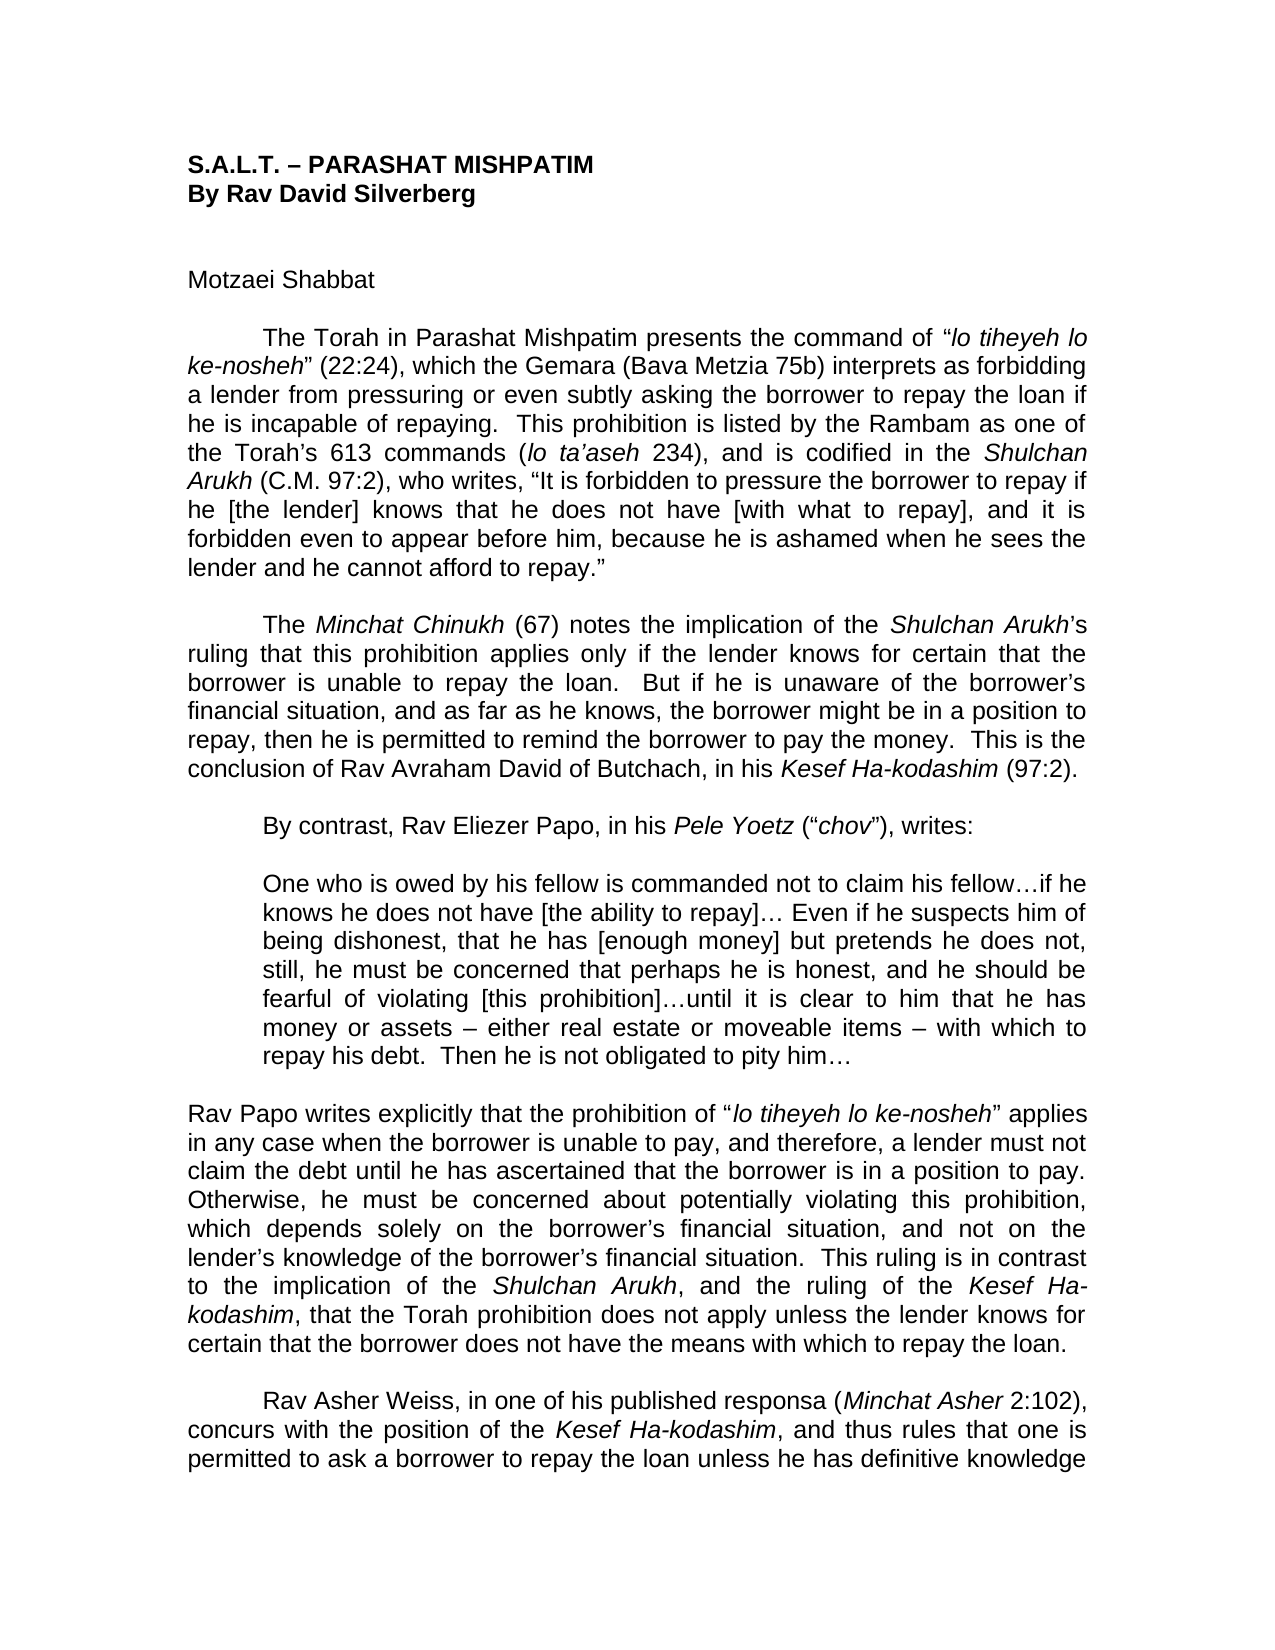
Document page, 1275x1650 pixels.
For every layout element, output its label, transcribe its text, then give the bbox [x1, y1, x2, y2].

text The Minchat Chinukh (67) notes the implication of the Shulchan Arukh’s ruling that this prohibition applies only if the lender knows for certain that the borrower is unable to repay the loan. But if he is unaware of the borrower’s financial situation, and as far as he knows, the borrower might be in a position to repay, then he is permitted to remind the borrower to pay the money. This is the conclusion of Rav Avraham David of Butchach, in his Kesef Ha-kodashim (97:2). [187, 610, 1088, 782]
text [187, 1386, 1088, 1472]
text Rav Papo writes explicitly that the prohibition of “lo tiheyeh lo ke-nosheh” applies in any case when the borrower is unable to pay, and therefore, a lender must not claim the debt until he has ascertained that the borrower is in a position to pay. Otherwise, he must be concerned about potentially violating this prohibition, which depends solely on the borrower’s financial situation, and not on the lender’s knowledge of the borrower’s financial situation. This ruling is in contrast to the implication of the Shulchan Arukh, and the ruling of the Kesef Ha-kodashim, that the Torah prohibition does not apply unless the lender knows for certain that the borrower does not have the means with which to repay the loan. [187, 1099, 1088, 1357]
text Motzaei Shabbat [187, 265, 1088, 294]
text By Rav David Silverberg [187, 179, 1088, 207]
text The Torah in Parashat Mishpatim presents the command of “lo tiheyeh lo ke-nosheh” (22:24), which the Gemara (Bava Metzia 75b) interprets as forbidding a lender from pressuring or even subtly asking the borrower to repay the loan if he is incapable of repaying. This prohibition is listed by the Rambam as one of the Torah’s 613 commands (lo ta’aseh 234), and is codified in the Shulchan Arukh (C.M. 97:2), who writes, “It is forbidden to pressure the borrower to repay if he [the lender] knows that he does not have [with what to repay], and it is forbidden even to appear before him, because he is ashamed when he sees the lender and he cannot afford to repay.” [187, 322, 1088, 581]
text One who is owed by his fellow is commanded not to claim his fellow…if he knows he does not have [the ability to repay]… Even if he suspects him of being dishonest, that he has [enough money] but pretends he does not, still, he must be concerned that perhaps he is honest, and he should be fearful of violating [this prohibition]…until it is clear to him that he has money or assets – either real estate or moveable items – with which to repay his debt. Then he is not obligated to pity him… [262, 869, 1088, 1070]
text S.A.L.T. – PARASHAT MISHPATIM [187, 150, 1088, 179]
text By contrast, Rav Eliezer Papo, in his Pele Yoetz (“chov”), writes: [187, 811, 1088, 840]
